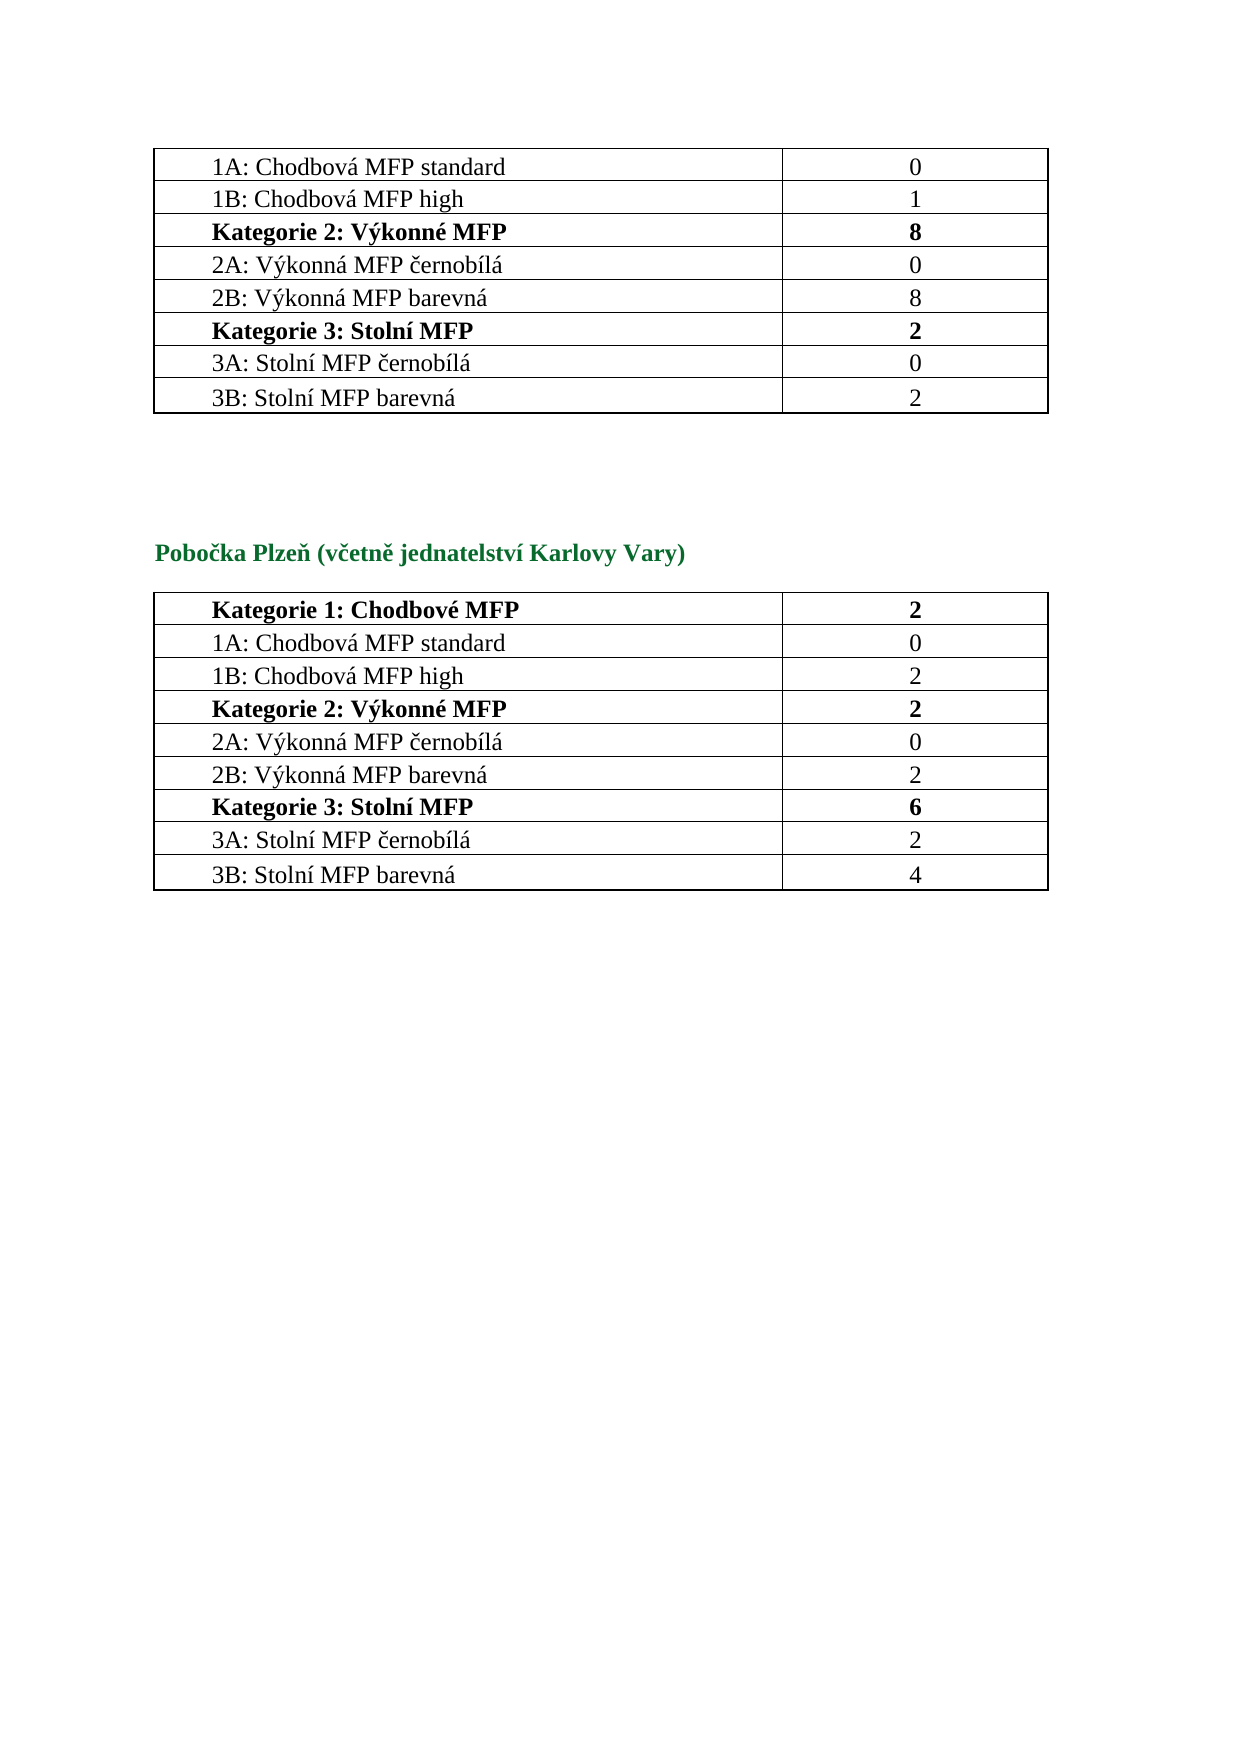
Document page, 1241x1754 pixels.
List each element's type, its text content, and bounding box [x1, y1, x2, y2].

table_cell 8 [783, 280, 1047, 312]
table_header 2 [783, 593, 1047, 624]
table_cell 4 [783, 855, 1047, 888]
table_cell 2A: Výkonná MFP černobílá [155, 724, 782, 756]
table_cell 1A: Chodbová MFP standard [155, 149, 782, 180]
table_cell 2B: Výkonná MFP barevná [155, 280, 782, 312]
table_cell 1 [783, 181, 1047, 213]
table_cell Kategorie 3: Stolní MFP [155, 790, 782, 821]
table_header Kategorie 1: Chodbové MFP [155, 593, 782, 624]
table_cell Kategorie 2: Výkonné MFP [155, 214, 782, 246]
table_cell 2A: Výkonná MFP černobílá [155, 247, 782, 279]
table_cell 2 [783, 757, 1047, 788]
table_cell Kategorie 2: Výkonné MFP [155, 691, 782, 723]
table_cell 1A: Chodbová MFP standard [155, 625, 782, 657]
table_cell 0 [783, 247, 1047, 279]
table_cell 0 [783, 724, 1047, 756]
table_cell 0 [783, 346, 1047, 377]
table_cell 3B: Stolní MFP barevná [155, 378, 782, 412]
table_cell 2 [783, 378, 1047, 412]
table_cell 3B: Stolní MFP barevná [155, 855, 782, 888]
table_cell 2 [783, 313, 1047, 344]
table_cell 3A: Stolní MFP černobílá [155, 822, 782, 854]
table_cell Kategorie 3: Stolní MFP [155, 313, 782, 344]
table_cell 0 [783, 625, 1047, 657]
table_cell 2 [783, 822, 1047, 854]
table_cell 2 [783, 658, 1047, 690]
table_cell 2B: Výkonná MFP barevná [155, 757, 782, 788]
table_cell 8 [783, 214, 1047, 246]
table_cell 2 [783, 691, 1047, 723]
table_cell 6 [783, 790, 1047, 821]
table_cell 1B: Chodbová MFP high [155, 181, 782, 213]
table_cell 3A: Stolní MFP černobílá [155, 346, 782, 377]
subtitle Pobočka Plzeň (včetně jednatelství Karlovy Vary) [154, 538, 1093, 567]
table_cell 0 [783, 149, 1047, 180]
table_cell 1B: Chodbová MFP high [155, 658, 782, 690]
